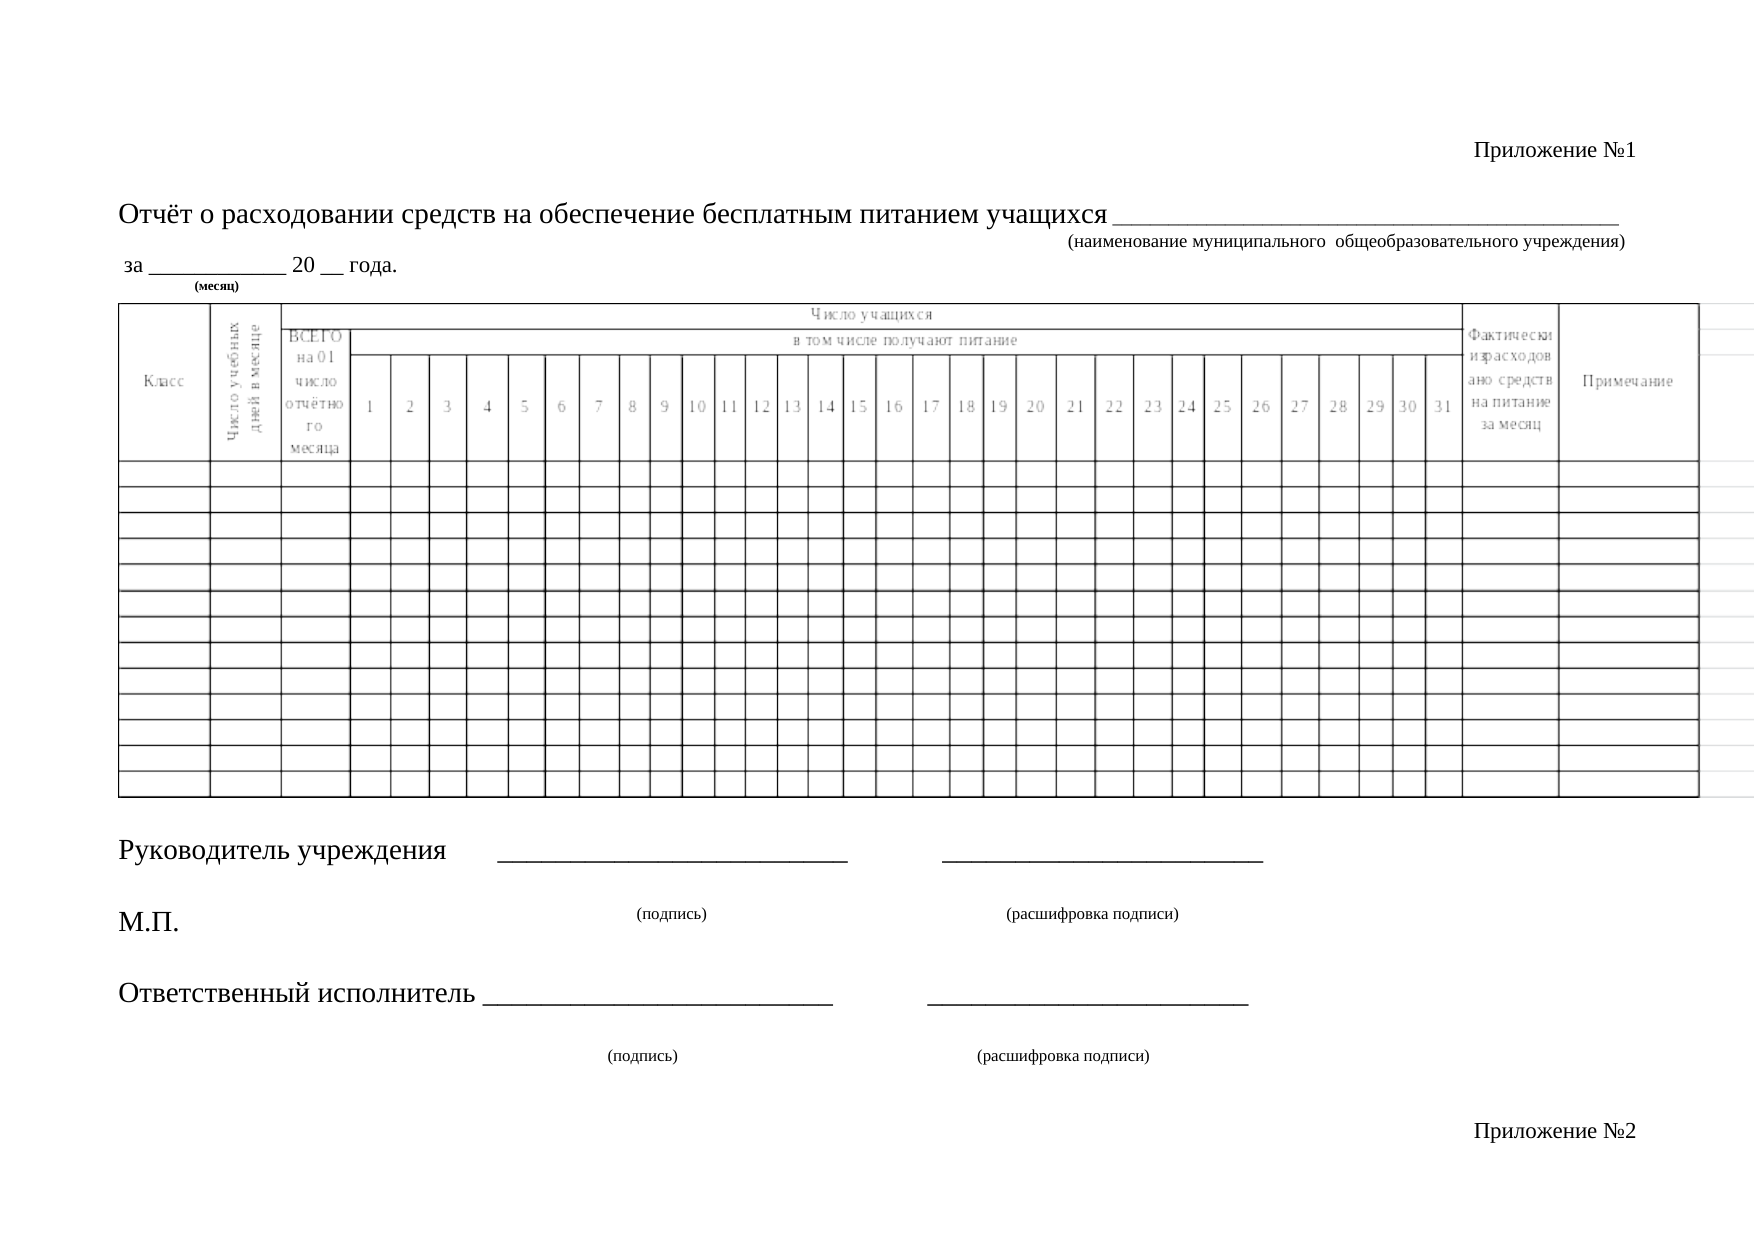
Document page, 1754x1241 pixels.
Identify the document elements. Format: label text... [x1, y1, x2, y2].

text Приложение №1 [118, 136, 1636, 162]
text Приложение №2 [118, 1117, 1636, 1143]
text Ответственный исполнитель ________________________ ______________________ [118, 975, 1636, 1008]
text за ____________ 20 __ года. [118, 251, 1636, 278]
text (наименование муниципального общеобразовательного учреждения) [118, 230, 1636, 251]
text Отчёт о расходовании средств на обеспечение бесплатным питанием учащихся ______________________________________________________ [118, 196, 1636, 230]
text М.П. (подпись) (расшифровка подписи) [118, 904, 1636, 937]
text Руководитель учреждения ________________________ ______________________ [118, 832, 1636, 866]
text (подпись) (расшифровка подписи) [118, 1046, 1636, 1079]
text (месяц) [118, 278, 1636, 303]
